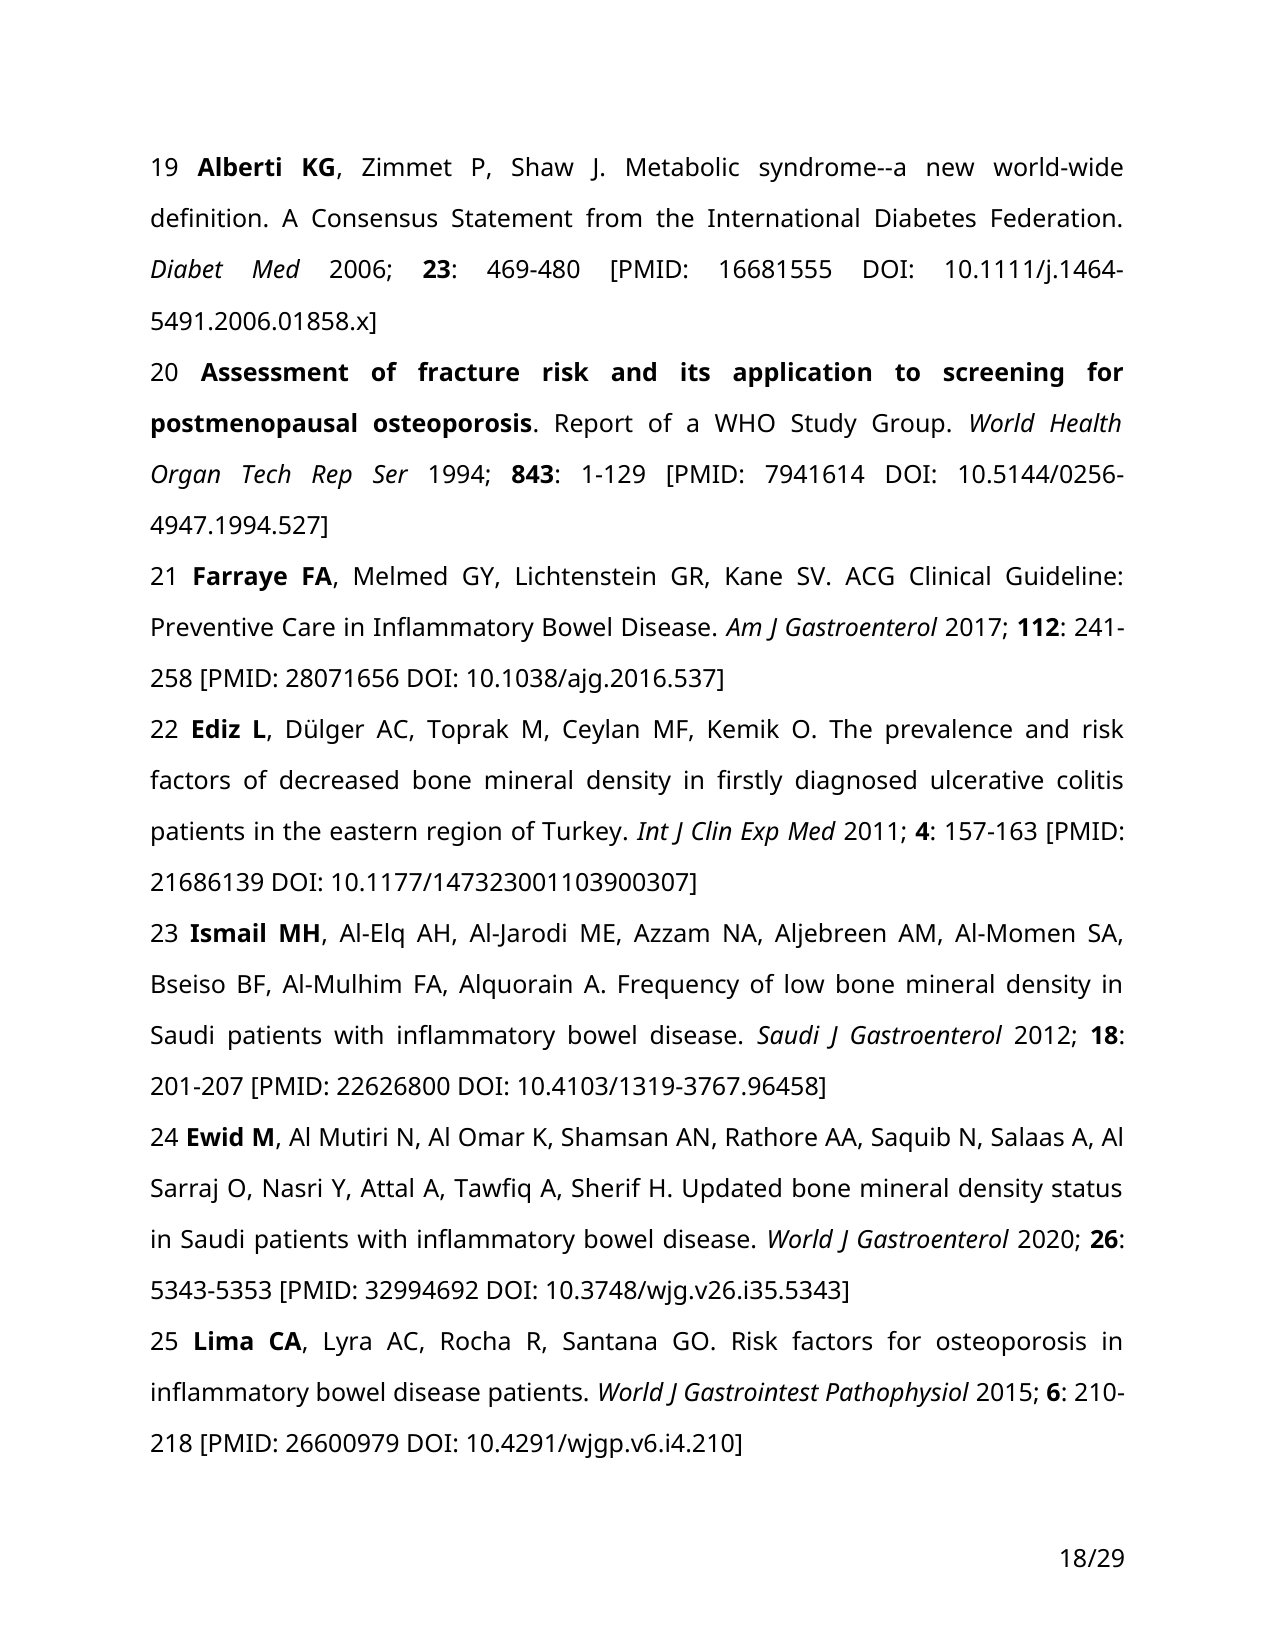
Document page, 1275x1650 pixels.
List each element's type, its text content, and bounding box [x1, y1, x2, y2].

text 24 Ewid M, Al Mutiri N, Al Omar K, Shamsan AN, Rathore AA, Saquib N, Salaas A, Al Sarraj O, Nasri Y, Attal A, Tawfiq A, Sherif H. Updated bone mineral density status in Saudi patients with inflammatory bowel disease. World J Gastroenterol 2020; 26: 5343-5353 [PMID: 32994692 DOI: 10.3748/wjg.v26.i35.5343] [150, 1120, 1125, 1307]
text 20 Assessment of fracture risk and its application to screening for postmenopausal osteoporosis. Report of a WHO Study Group. World Health Organ Tech Rep Ser 1994; 843: 1-129 [PMID: 7941614 DOI: 10.5144/0256-4947.1994.527] [150, 354, 1125, 541]
text 23 Ismail MH, Al-Elq AH, Al-Jarodi ME, Azzam NA, Aljebreen AM, Al-Momen SA, Bseiso BF, Al-Mulhim FA, Alquorain A. Frequency of low bone mineral density in Saudi patients with inflammatory bowel disease. Saudi J Gastroenterol 2012; 18: 201-207 [PMID: 22626800 DOI: 10.4103/1319-3767.96458] [150, 916, 1125, 1103]
text 21 Farraye FA, Melmed GY, Lichtenstein GR, Kane SV. ACG Clinical Guideline: Preventive Care in Inflammatory Bowel Disease. Am J Gastroenterol 2017; 112: 241-258 [PMID: 28071656 DOI: 10.1038/ajg.2016.537] [150, 558, 1125, 694]
text 22 Ediz L, Dülger AC, Toprak M, Ceylan MF, Kemik O. The prevalence and risk factors of decreased bone mineral density in firstly diagnosed ulcerative colitis patients in the eastern region of Turkey. Int J Clin Exp Med 2011; 4: 157-163 [PMID: 21686139 DOI: 10.1177/147323001103900307] [150, 711, 1125, 899]
text 25 Lima CA, Lyra AC, Rocha R, Santana GO. Risk factors for osteoporosis in inflammatory bowel disease patients. World J Gastrointest Pathophysiol 2015; 6: 210-218 [PMID: 26600979 DOI: 10.4291/wjgp.v6.i4.210] [150, 1324, 1125, 1460]
text 19 Alberti KG, Zimmet P, Shaw J. Metabolic syndrome--a new world-wide definition. A Consensus Statement from the International Diabetes Federation. Diabet Med 2006; 23: 469-480 [PMID: 16681555 DOI: 10.1111/j.1464-5491.2006.01858.x] [150, 150, 1125, 337]
